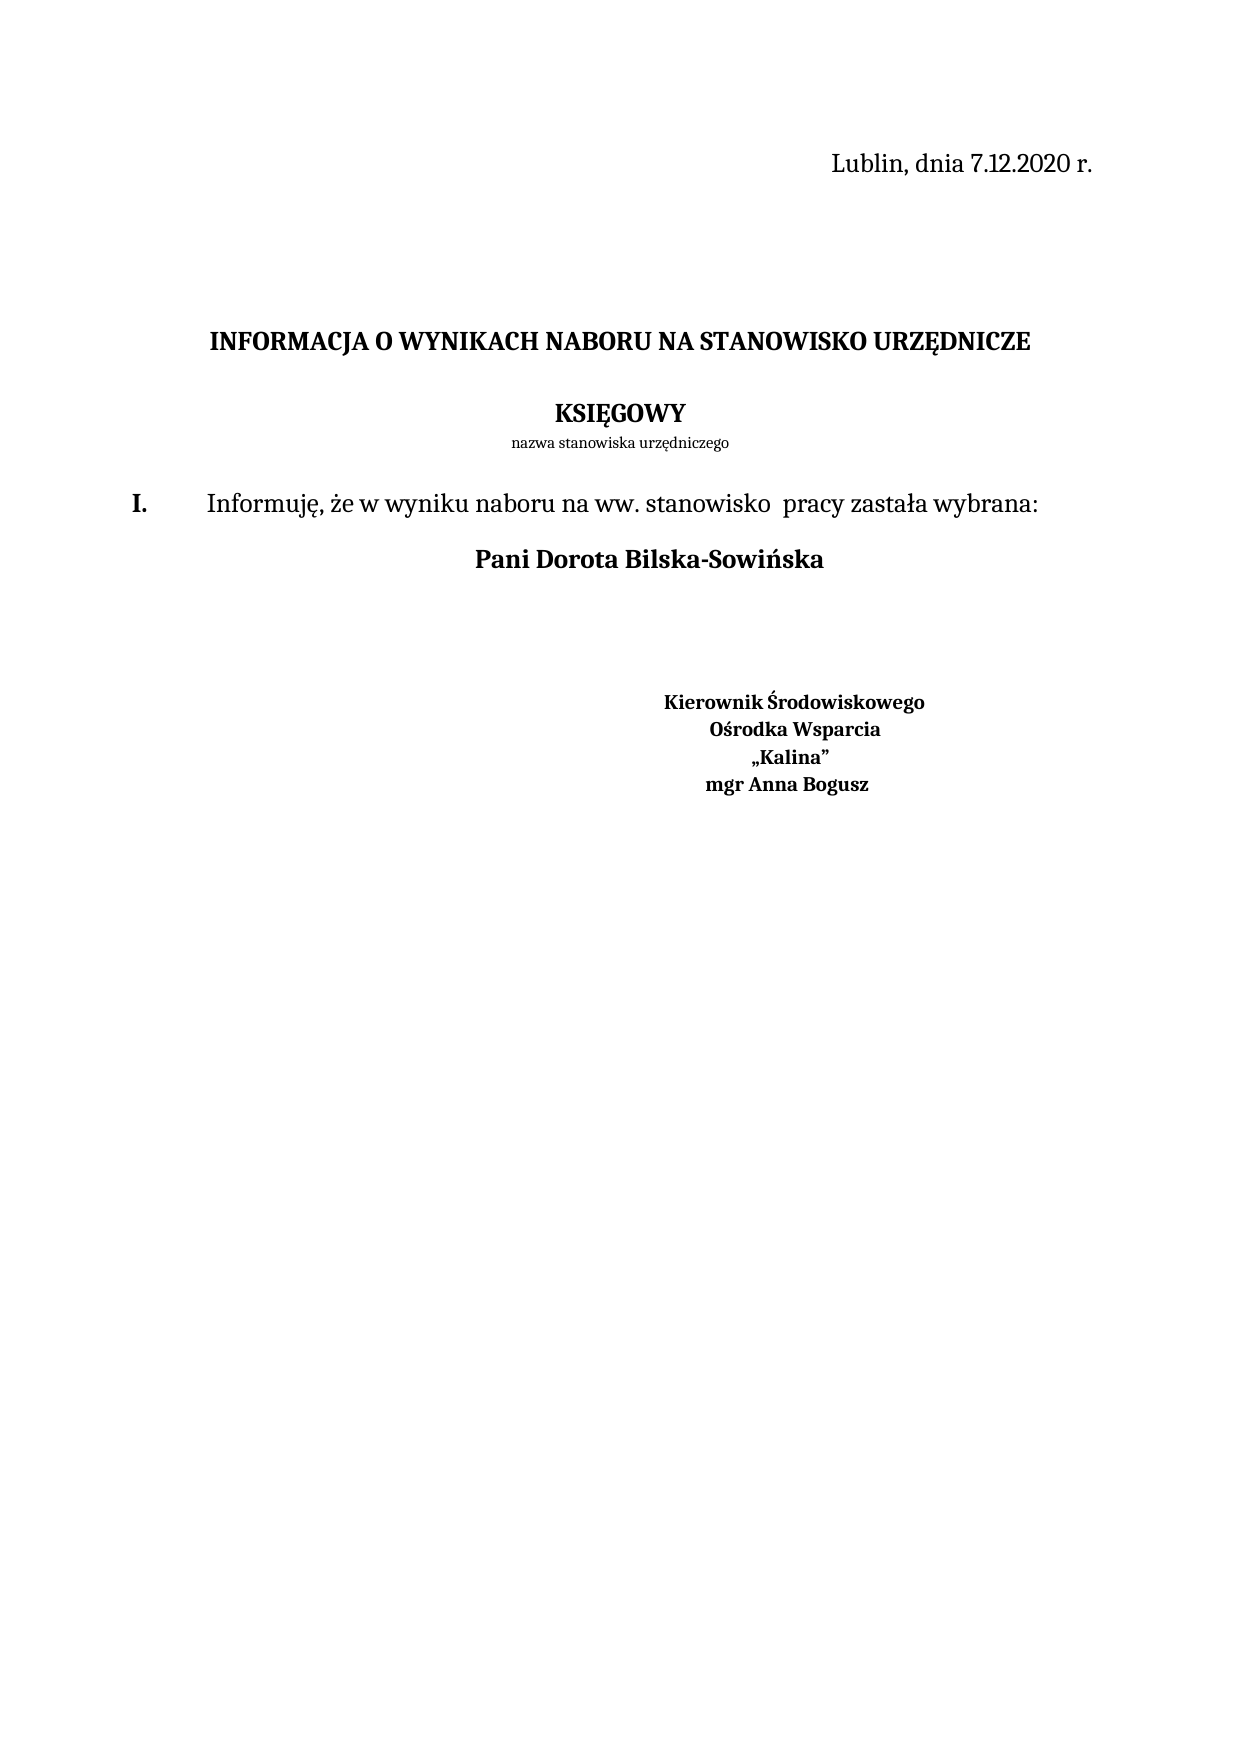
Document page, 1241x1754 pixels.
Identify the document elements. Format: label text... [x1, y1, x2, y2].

text KSIĘGOWY [148, 398, 1093, 429]
list Informuję, że w wyniku naboru na ww. stanowisko pracy zastała wybrana: [148, 488, 1093, 519]
text Ośrodka Wsparcia [664, 718, 1093, 742]
text nazwa stanowiska urzędniczego [148, 433, 1093, 453]
text Pani Dorota Bilska-Sowińska [148, 544, 1093, 576]
text mgr Anna Bogusz [664, 773, 1093, 797]
text Lublin, dnia 7.12.2020 r. [148, 148, 1093, 179]
text „Kalina” [738, 745, 1093, 769]
text Kierownik Środowiskowego [590, 690, 1093, 714]
text INFORMACJA O WYNIKACH NABORU NA STANOWISKO URZĘDNICZE [148, 326, 1093, 357]
